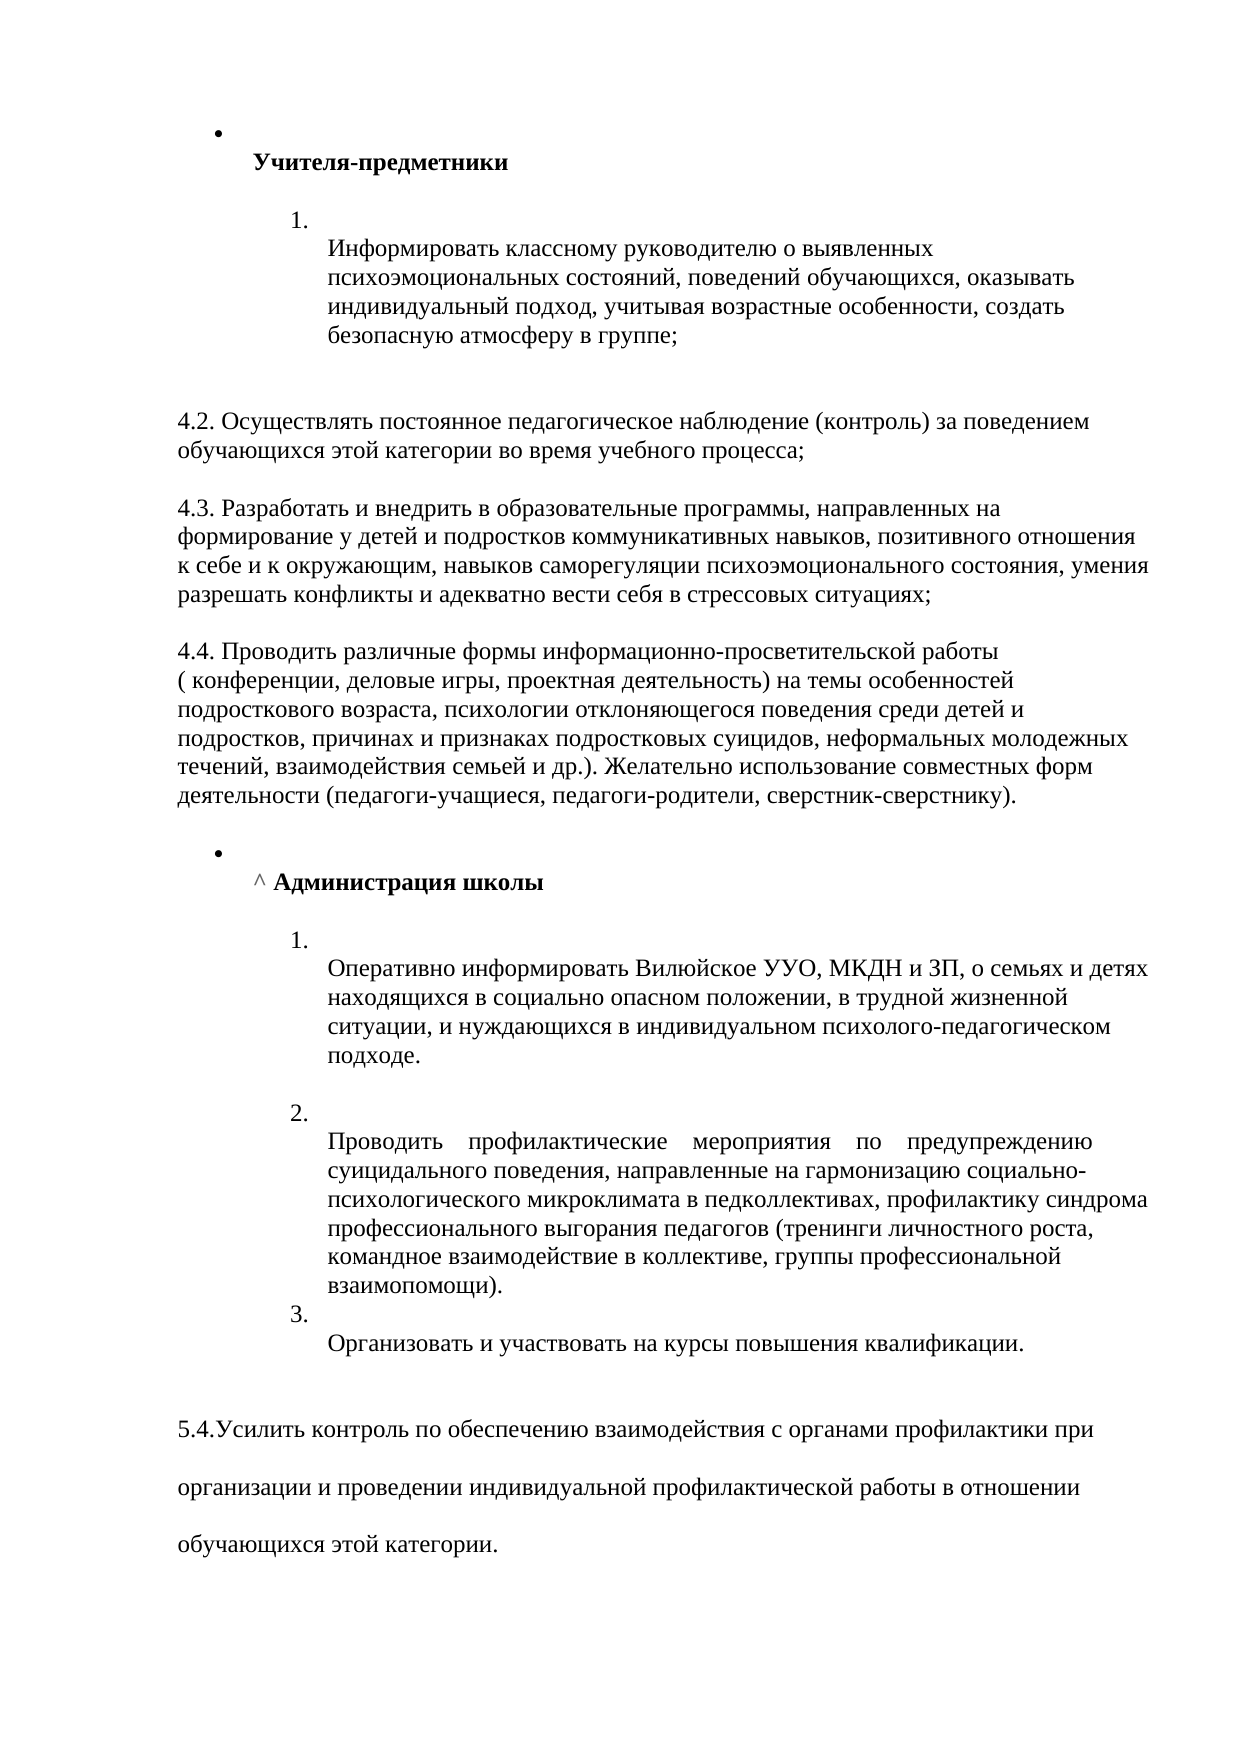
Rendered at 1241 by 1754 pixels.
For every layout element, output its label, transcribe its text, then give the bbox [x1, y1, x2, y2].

list Учителя-предметники [215, 118, 1152, 176]
list Проводить профилактические мероприятия по предупреждению суицидального поведения, направленные на гармонизацию социально-психологического микроклимата в педколлективах, профилактику синдрома профессионального выгорания педагогов (тренинги личностного роста, командное взаимодействие в коллективе, группы профессиональной взаимопомощи). [290, 1098, 1152, 1299]
list Оперативно информировать Вилюйское УУО, МКДН и ЗП, о семьях и детях находящихся в социально опасном положении, в трудной жизненной ситуации, и нуждающихся в индивидуальном психолого-педагогическом подходе. [290, 925, 1152, 1068]
list ^ Администрация школы [215, 838, 1152, 896]
list Информировать классному руководителю о выявленных психоэмоциональных состояний, поведений обучающихся, оказывать индивидуальный подход, учитывая возрастные особенности, создать безопасную атмосферу в группе; [290, 205, 1152, 348]
list Организовать и участвовать на курсы повышения квалификации. [290, 1299, 1152, 1356]
text 5.4.Усилить контроль по обеспечению взаимодействия с органами профилактики при организации и проведении индивидуальной профилактической работы в отношении обучающихся этой категории. [177, 1386, 1152, 1558]
text 4.2. Осуществлять постоянное педагогическое наблюдение (контроль) за поведением обучающихся этой категории во время учебного процесса; 4.3. Разработать и внедрить в образовательные программы, направленных на формирование у детей и подростков коммуникативных навыков, позитивного отношения к себе и к окружающим, навыков саморегуляции психоэмоционального состояния, умения разрешать конфликты и адекватно вести себя в стрессовых ситуациях; 4.4. Проводить различные формы информационно-просветительской работы ( конференции, деловые игры, проектная деятельность) на темы особенностей подросткового возраста, психологии отклоняющегося поведения среди детей и подростков, причинах и признаках подростковых суицидов, неформальных молодежных течений, взаимодействия семьей и др.). Желательно использование совместных форм деятельности (педагоги-учащиеся, педагоги-родители, сверстник-сверстнику). [177, 378, 1152, 809]
